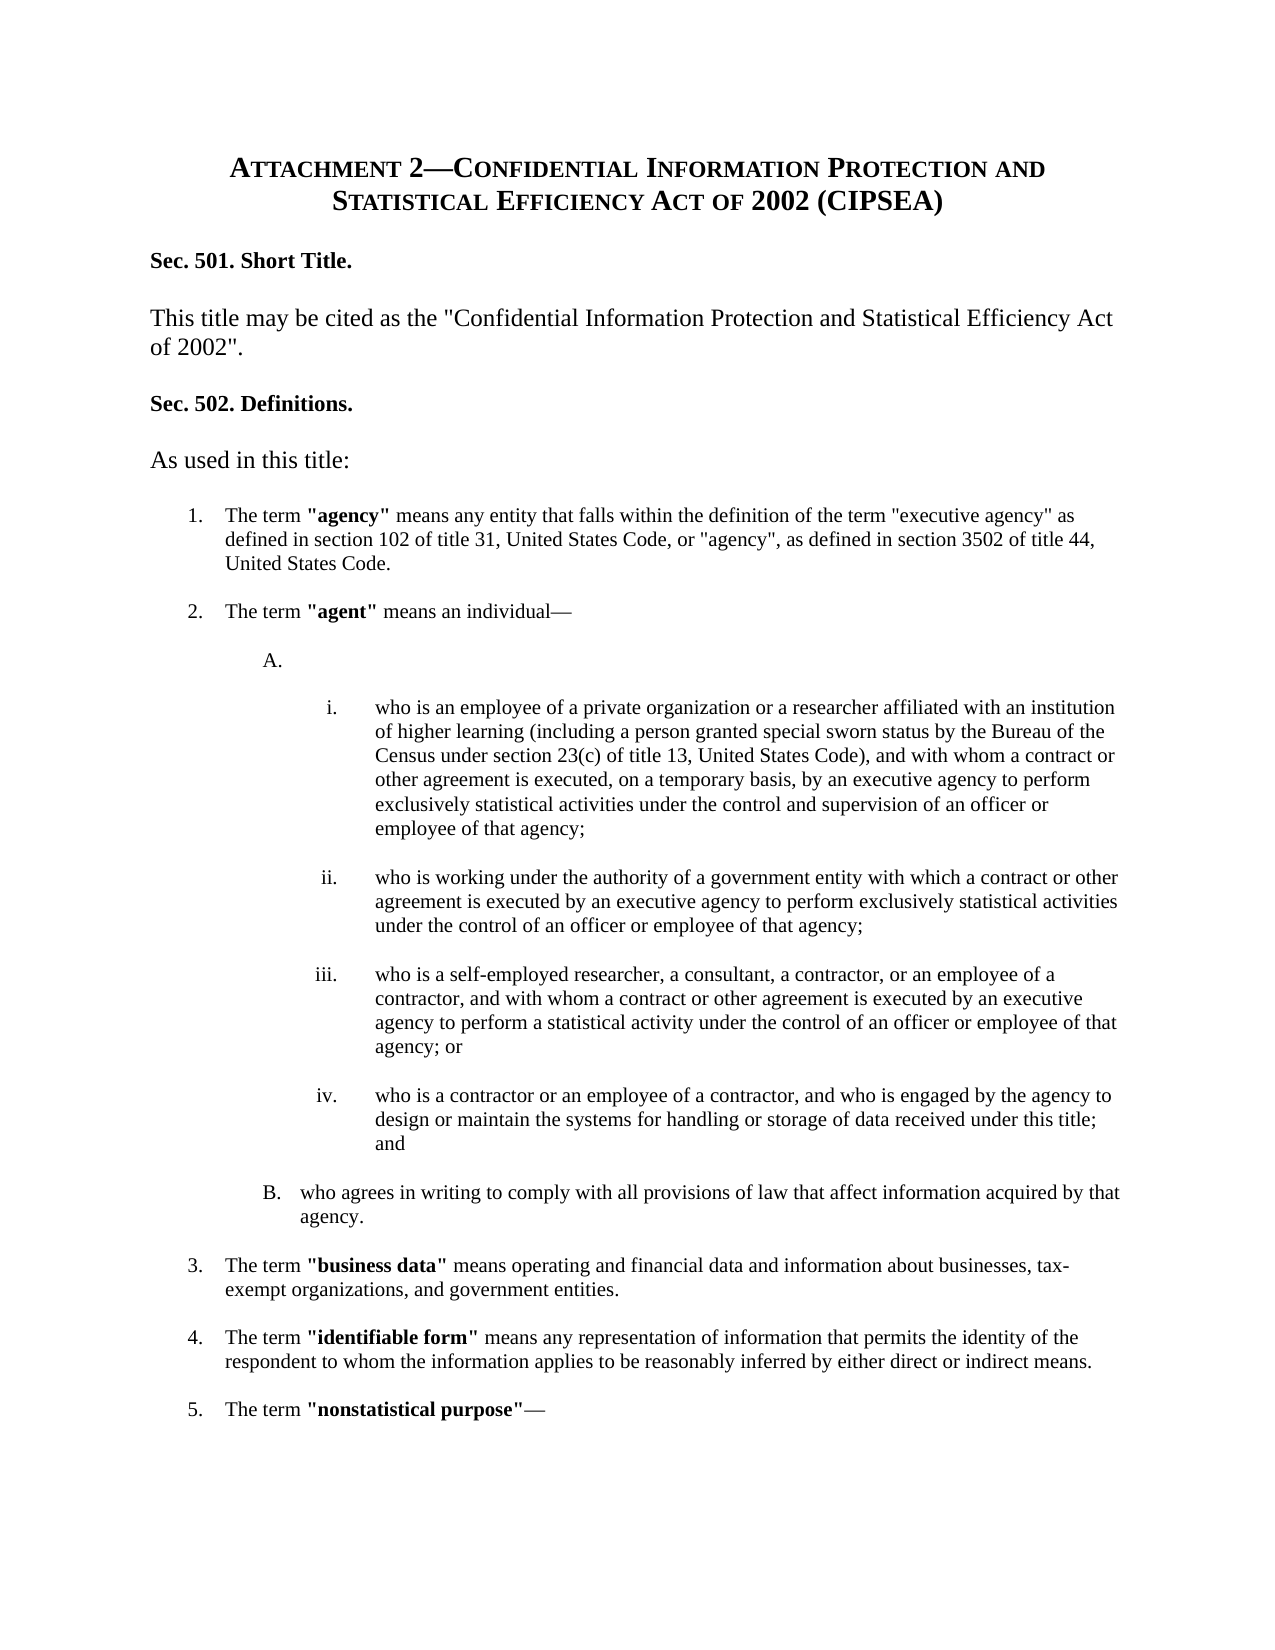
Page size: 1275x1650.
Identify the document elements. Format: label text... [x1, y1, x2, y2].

list who is a contractor or an employee of a contractor, and who is engaged by the agency to design or maintain the systems for handling or storage of data received under this title; and [337, 1083, 1125, 1155]
list who is an employee of a private organization or a researcher affiliated with an institution of higher learning (including a person granted special sworn status by the Bureau of the Census under section 23(c) of title 13, United States Code), and with whom a contract or other agreement is executed, on a temporary basis, by an executive agency to perform exclusively statistical activities under the control and supervision of an officer or employee of that agency; [337, 695, 1125, 839]
list The term "nonstatistical purpose"— [187, 1396, 1125, 1421]
list who agrees in writing to comply with all provisions of law that affect information acquired by that agency. [262, 1180, 1125, 1228]
subtitle Sec. 501. Short Title. [150, 247, 1125, 274]
text As used in this title: [150, 445, 1125, 474]
subtitle Attachment 2—Confidential Information Protection and Statistical Efficiency Act of 2002 (CIPSEA) [150, 150, 1125, 217]
list The term "business data" means operating and financial data and information about businesses, tax-exempt organizations, and government entities. [187, 1253, 1125, 1301]
list The term "identifiable form" means any representation of information that permits the identity of the respondent to whom the information applies to be reasonably inferred by either direct or indirect means. [187, 1325, 1125, 1373]
list The term "agent" means an individual— [187, 599, 1125, 623]
subtitle Sec. 502. Definitions. [150, 389, 1125, 416]
list The term "agency" means any entity that falls within the definition of the term "executive agency" as defined in section 102 of title 31, United States Code, or "agency", as defined in section 3502 of title 44, United States Code. [187, 503, 1125, 575]
list who is a self-employed researcher, a consultant, a contractor, or an employee of a contractor, and with whom a contract or other agreement is executed by an executive agency to perform a statistical activity under the control of an officer or employee of that agency; or [337, 962, 1125, 1058]
list who is working under the authority of a government entity with which a contract or other agreement is executed by an executive agency to perform exclusively statistical activities under the control of an officer or employee of that agency; [337, 864, 1125, 937]
text This title may be cited as the "Confidential Information Protection and Statistical Efficiency Act of 2002". [150, 303, 1125, 360]
